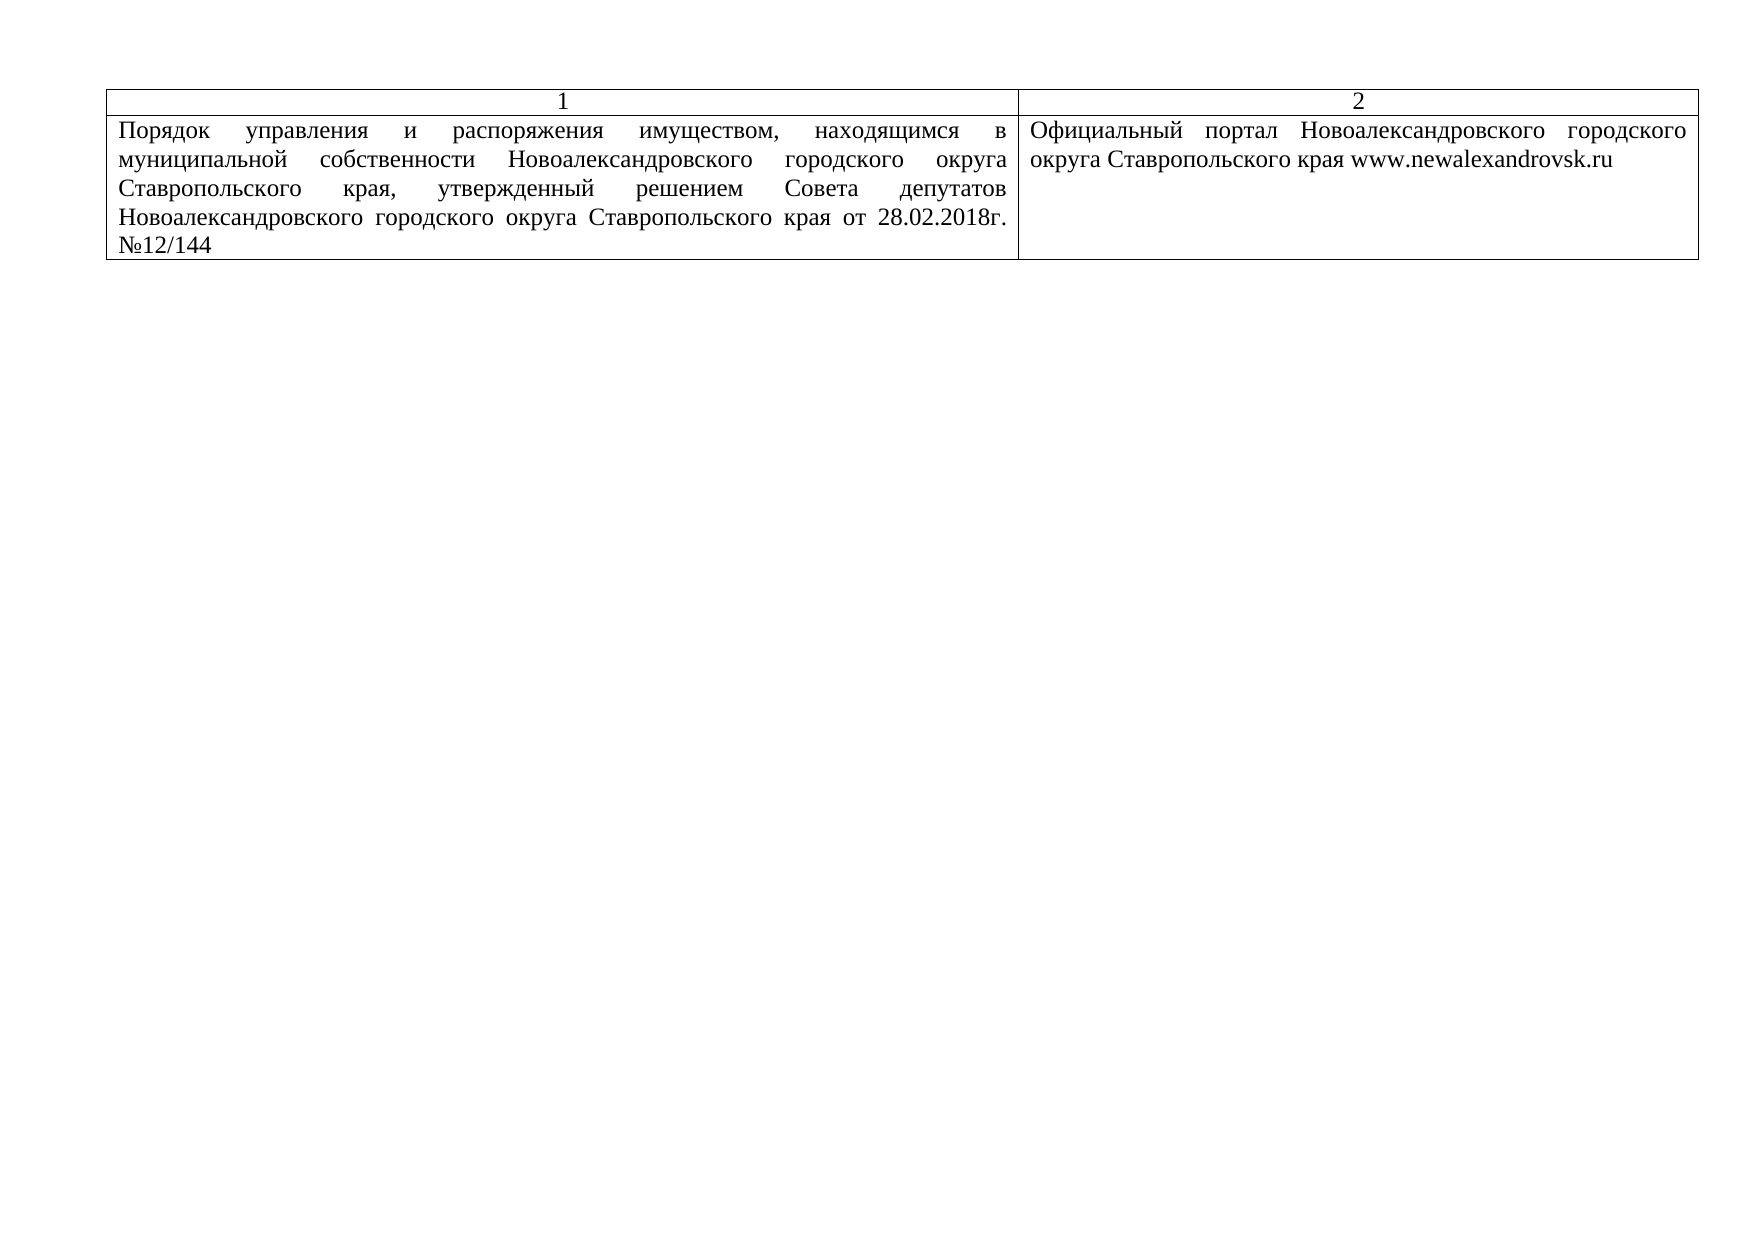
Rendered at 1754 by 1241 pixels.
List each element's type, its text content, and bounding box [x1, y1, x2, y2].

table_header 2 [1019, 90, 1698, 114]
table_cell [1019, 116, 1698, 259]
table_header 1 [107, 90, 1018, 114]
table_cell Порядок управления и распоряжения имуществом, находящимся в муниципальной собственности Новоалександровского городского округа Ставропольского края, утвержденный решением Совета депутатов Новоалександровского городского округа Ставропольского края от 28.02.2018г. №12/144 [107, 116, 1018, 259]
